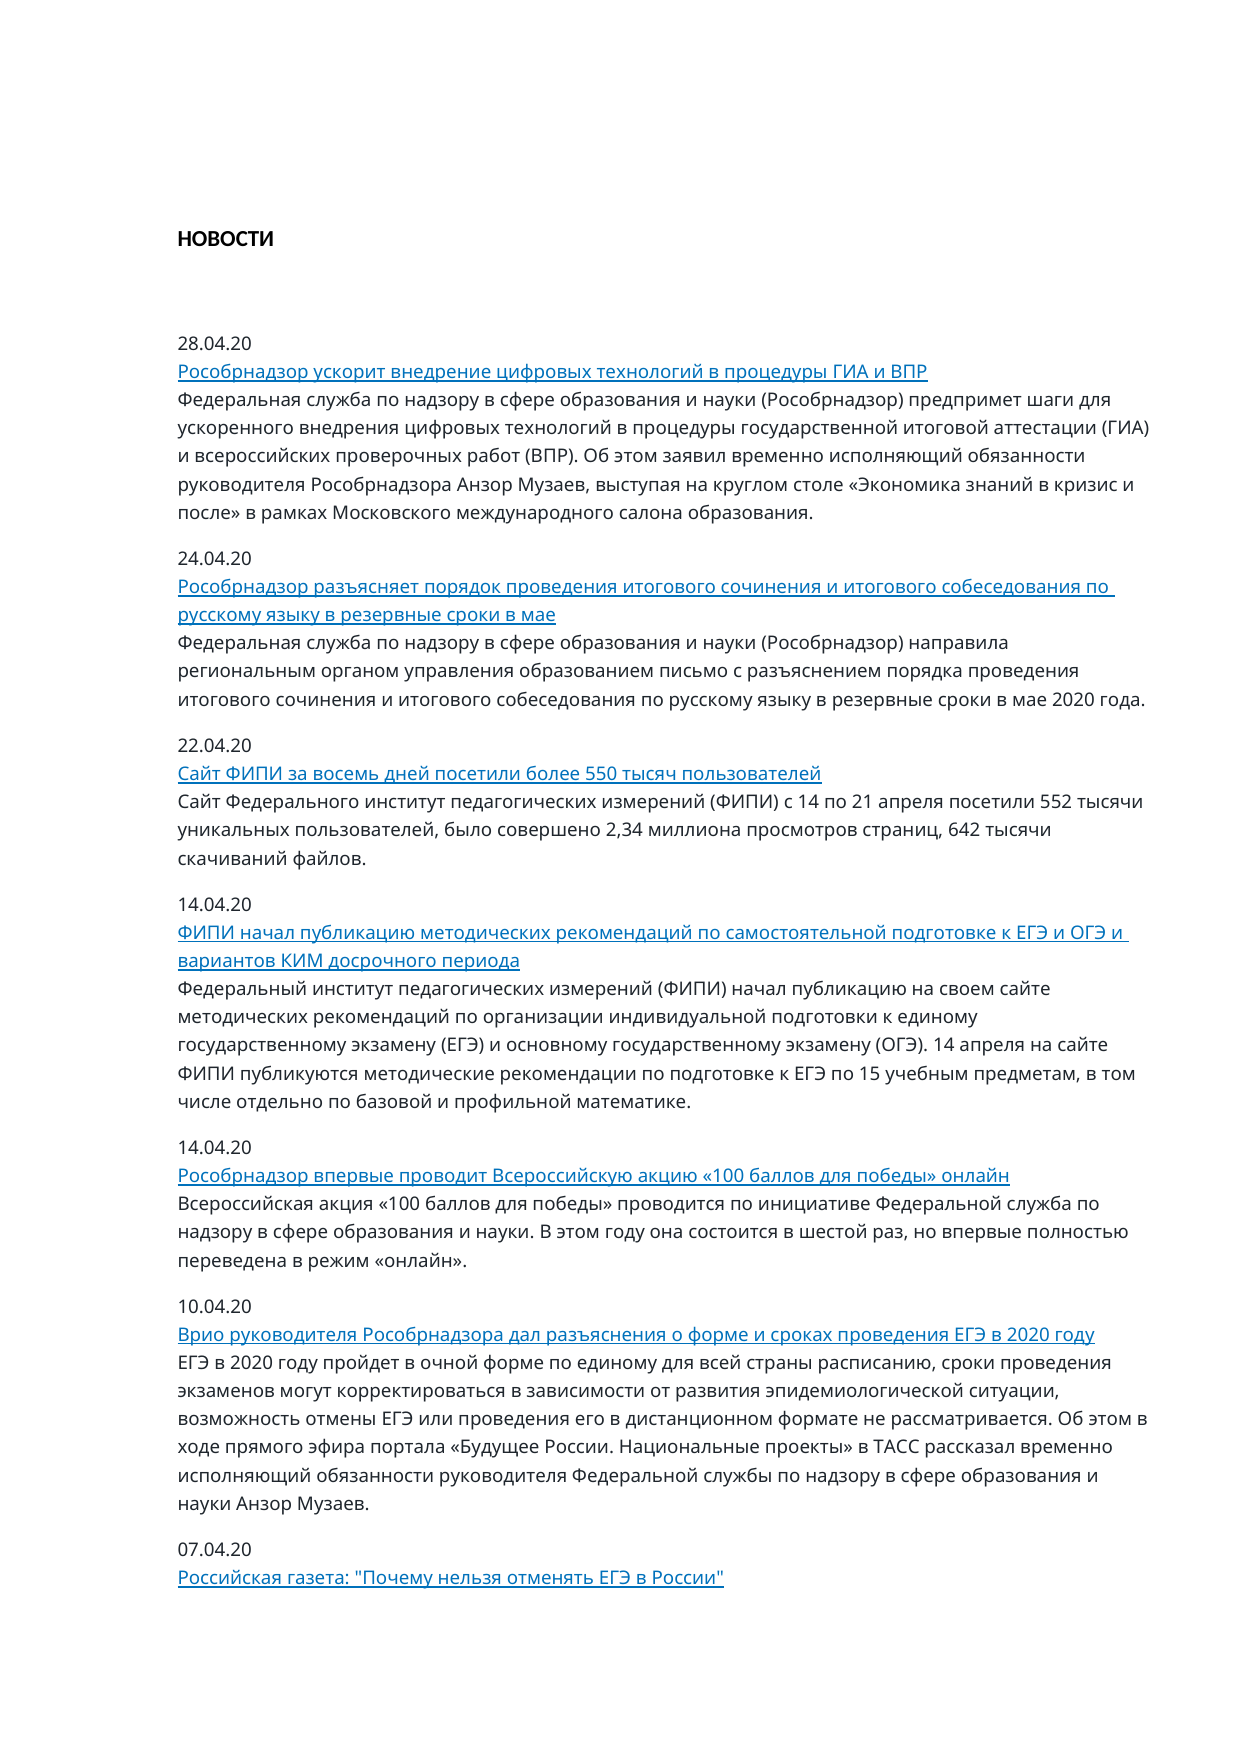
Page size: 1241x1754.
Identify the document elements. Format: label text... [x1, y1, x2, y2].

text ЕГЭ в 2020 году пройдет в очной форме по единому для всей страны расписанию, сроки проведения экзаменов могут корректироваться в зависимости от развития эпидемиологической ситуации, возможность отмены ЕГЭ или проведения его в дистанционном формате не рассматривается. Об этом в ходе прямого эфира портала «Будущее России. Национальные проекты» в ТАСС рассказал временно исполняющий обязанности руководителя Федеральной службы по надзору в сфере образования и науки Анзор Музаев. [177, 1347, 1152, 1516]
text Рособрнадзор впервые проводит Всероссийскую акцию «100 баллов для победы» онлайн [177, 1160, 1152, 1188]
text Врио руководителя Рособрнадзора дал разъяснения о форме и сроках проведения ЕГЭ в 2020 году [177, 1319, 1152, 1347]
text Сайт ФИПИ за восемь дней посетили более 550 тысяч пользователей [177, 758, 1152, 786]
text Федеральная служба по надзору в сфере образования и науки (Рособрнадзор) направила региональным органом управления образованием письмо с разъяснением порядка проведения итогового сочинения и итогового собеседования по русскому языку в резервные сроки в мае 2020 года. [177, 627, 1152, 711]
text ФИПИ начал публикацию методических рекомендаций по самостоятельной подготовке к ЕГЭ и ОГЭ и вариантов КИМ досрочного периода [177, 917, 1152, 973]
text 24.04.20 [177, 545, 1152, 571]
text НОВОСТИ [177, 224, 1152, 252]
text 14.04.20 [177, 1134, 1152, 1160]
text 07.04.20 [177, 1536, 1152, 1562]
text Всероссийская акция «100 баллов для победы» проводится по инициативе Федеральной служба по надзору в сфере образования и науки. В этом году она состоится в шестой раз, но впервые полностью переведена в режим «онлайн». [177, 1188, 1152, 1272]
text 28.04.20 [177, 330, 1152, 356]
text Сайт Федерального институт педагогических измерений (ФИПИ) с 14 по 21 апреля посетили 552 тысячи уникальных пользователей, было совершено 2,34 миллиона просмотров страниц, 642 тысячи скачиваний файлов. [177, 786, 1152, 870]
text 10.04.20 [177, 1293, 1152, 1319]
text 14.04.20 [177, 891, 1152, 917]
text Федеральная служба по надзору в сфере образования и науки (Рособрнадзор) предпримет шаги для ускоренного внедрения цифровых технологий в процедуры государственной итоговой аттестации (ГИА) и всероссийских проверочных работ (ВПР). Об этом заявил временно исполняющий обязанности руководителя Рособрнадзора Анзор Музаев, выступая на круглом столе «Экономика знаний в кризис и после» в рамках Московского международного салона образования. [177, 384, 1152, 524]
text Рособрнадзор ускорит внедрение цифровых технологий в процедуры ГИА и ВПР [177, 356, 1152, 384]
text 22.04.20 [177, 732, 1152, 758]
text Российская газета: "Почему нельзя отменять ЕГЭ в России" [177, 1562, 1152, 1590]
text Федеральный институт педагогических измерений (ФИПИ) начал публикацию на своем сайте методических рекомендаций по организации индивидуальной подготовки к единому государственному экзамену (ЕГЭ) и основному государственному экзамену (ОГЭ). 14 апреля на сайте ФИПИ публикуются методические рекомендации по подготовке к ЕГЭ по 15 учебным предметам, в том числе отдельно по базовой и профильной математике. [177, 973, 1152, 1113]
text Рособрнадзор разъясняет порядок проведения итогового сочинения и итогового собеседования по русскому языку в резервные сроки в мае [177, 571, 1152, 627]
